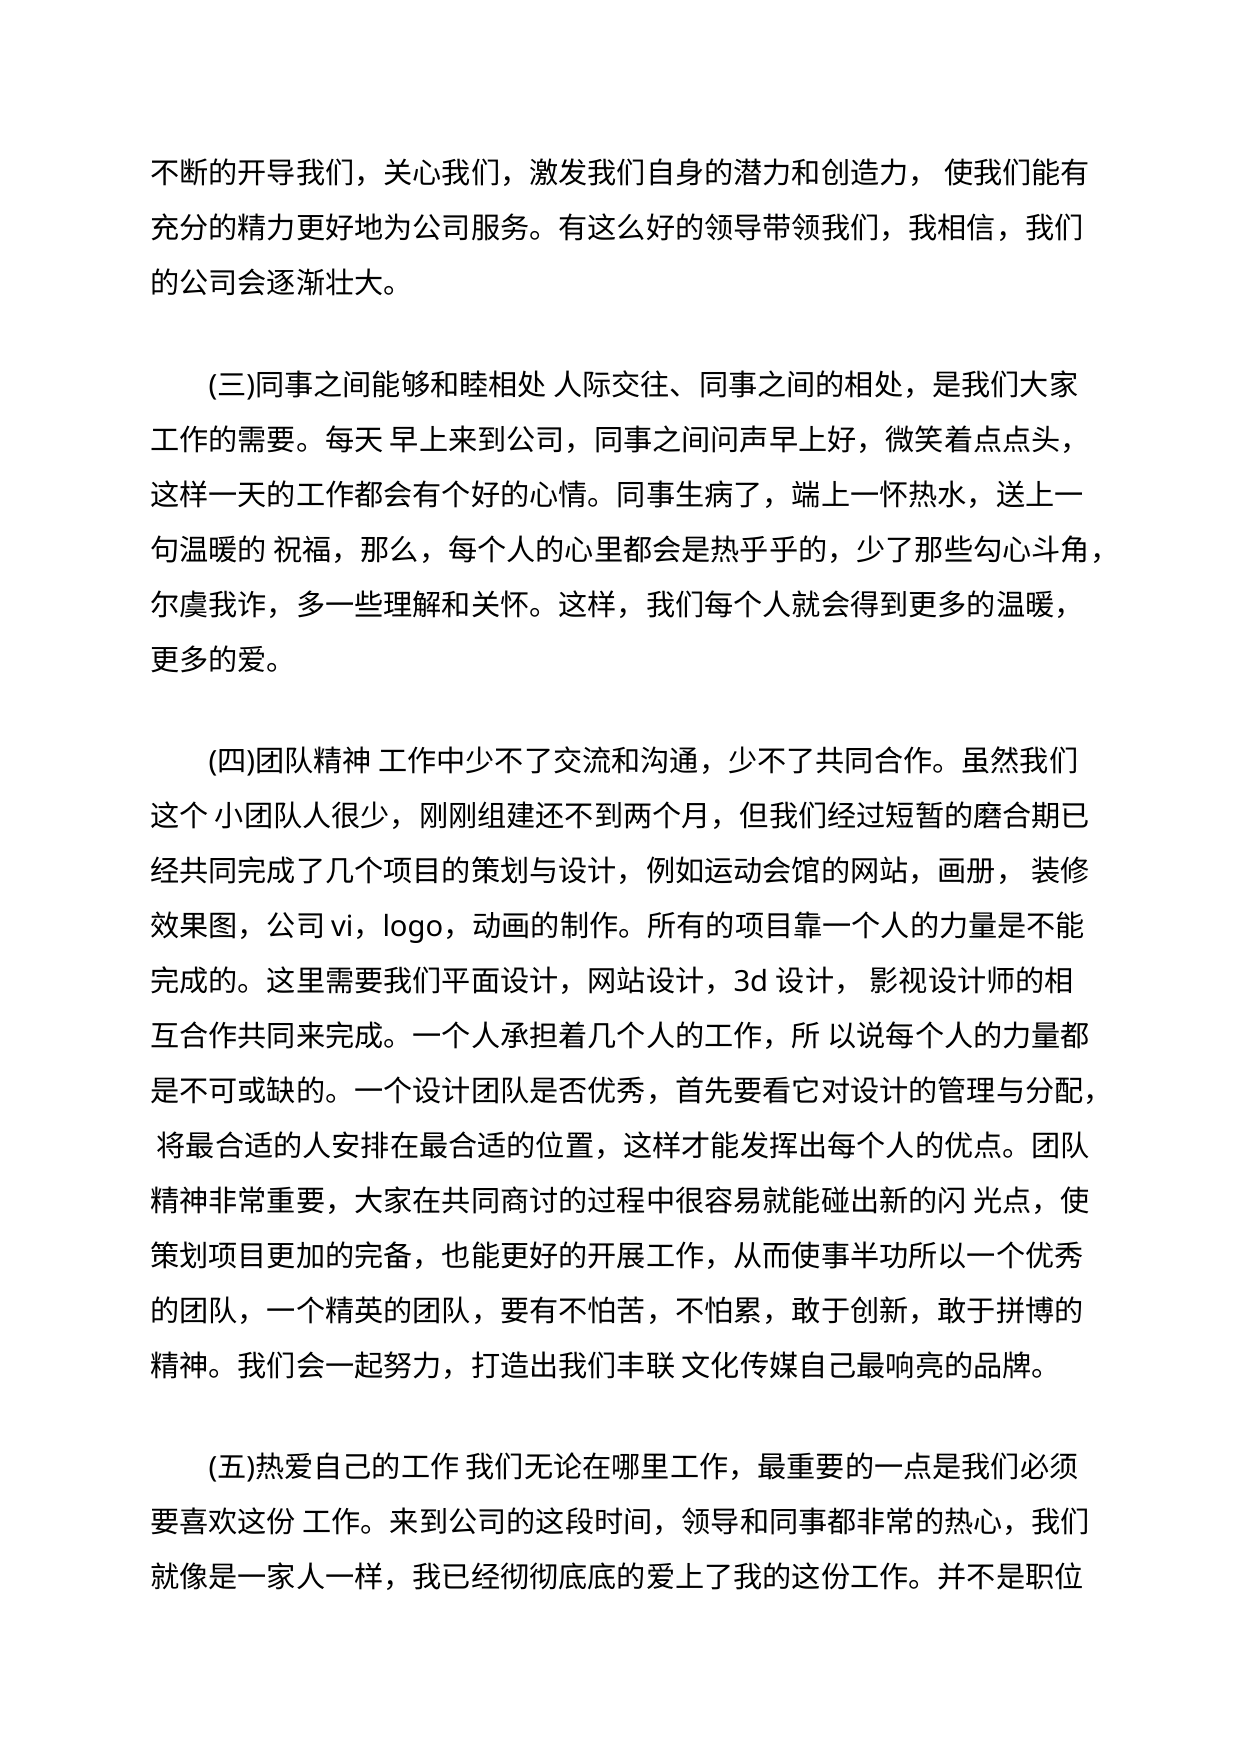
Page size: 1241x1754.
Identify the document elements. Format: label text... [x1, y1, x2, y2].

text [150, 1444, 1090, 1596]
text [150, 150, 1090, 302]
text (四)团队精神 工作中少不了交流和沟通，少不了共同合作。虽然我们这个 小团队人很少，刚刚组建还不到两个月，但我们经过短暂的磨合期已经共同完成了几个项目的策划与设计，例如运动会馆的网站，画册， 装修效果图，公司vi，logo，动画的制作。所有的项目靠一个人的力量是不能完成的。这里需要我们平面设计，网站设计，3d 设计， 影视设计师的相互合作共同来完成。一个人承担着几个人的工作，所 以说每个人的力量都是不可或缺的。一个设计团队是否优秀，首先要看它对设计的管理与分配， 将最合适的人安排在最合适的位置，这样才能发挥出每个人的优点。团队精神非常重要，大家在共同商讨的过程中很容易就能碰出新的闪 光点，使策划项目更加的完备，也能更好的开展工作，从而使事半功所以一个优秀的团队，一个精英的团队，要有不怕苦，不怕累，敢于创新，敢于拼博的精神。我们会一起努力，打造出我们丰联 文化传媒自己最响亮的品牌。 [150, 738, 1090, 1384]
text (三)同事之间能够和睦相处 人际交往、同事之间的相处，是我们大家工作的需要。每天 早上来到公司，同事之间问声早上好，微笑着点点头，这样一天的工作都会有个好的心情。同事生病了，端上一怀热水，送上一句温暖的 祝福，那么，每个人的心里都会是热乎乎的，少了那些勾心斗角，尔虞我诈，多一些理解和关怀。这样，我们每个人就会得到更多的温暖， 更多的爱。 [150, 362, 1090, 678]
